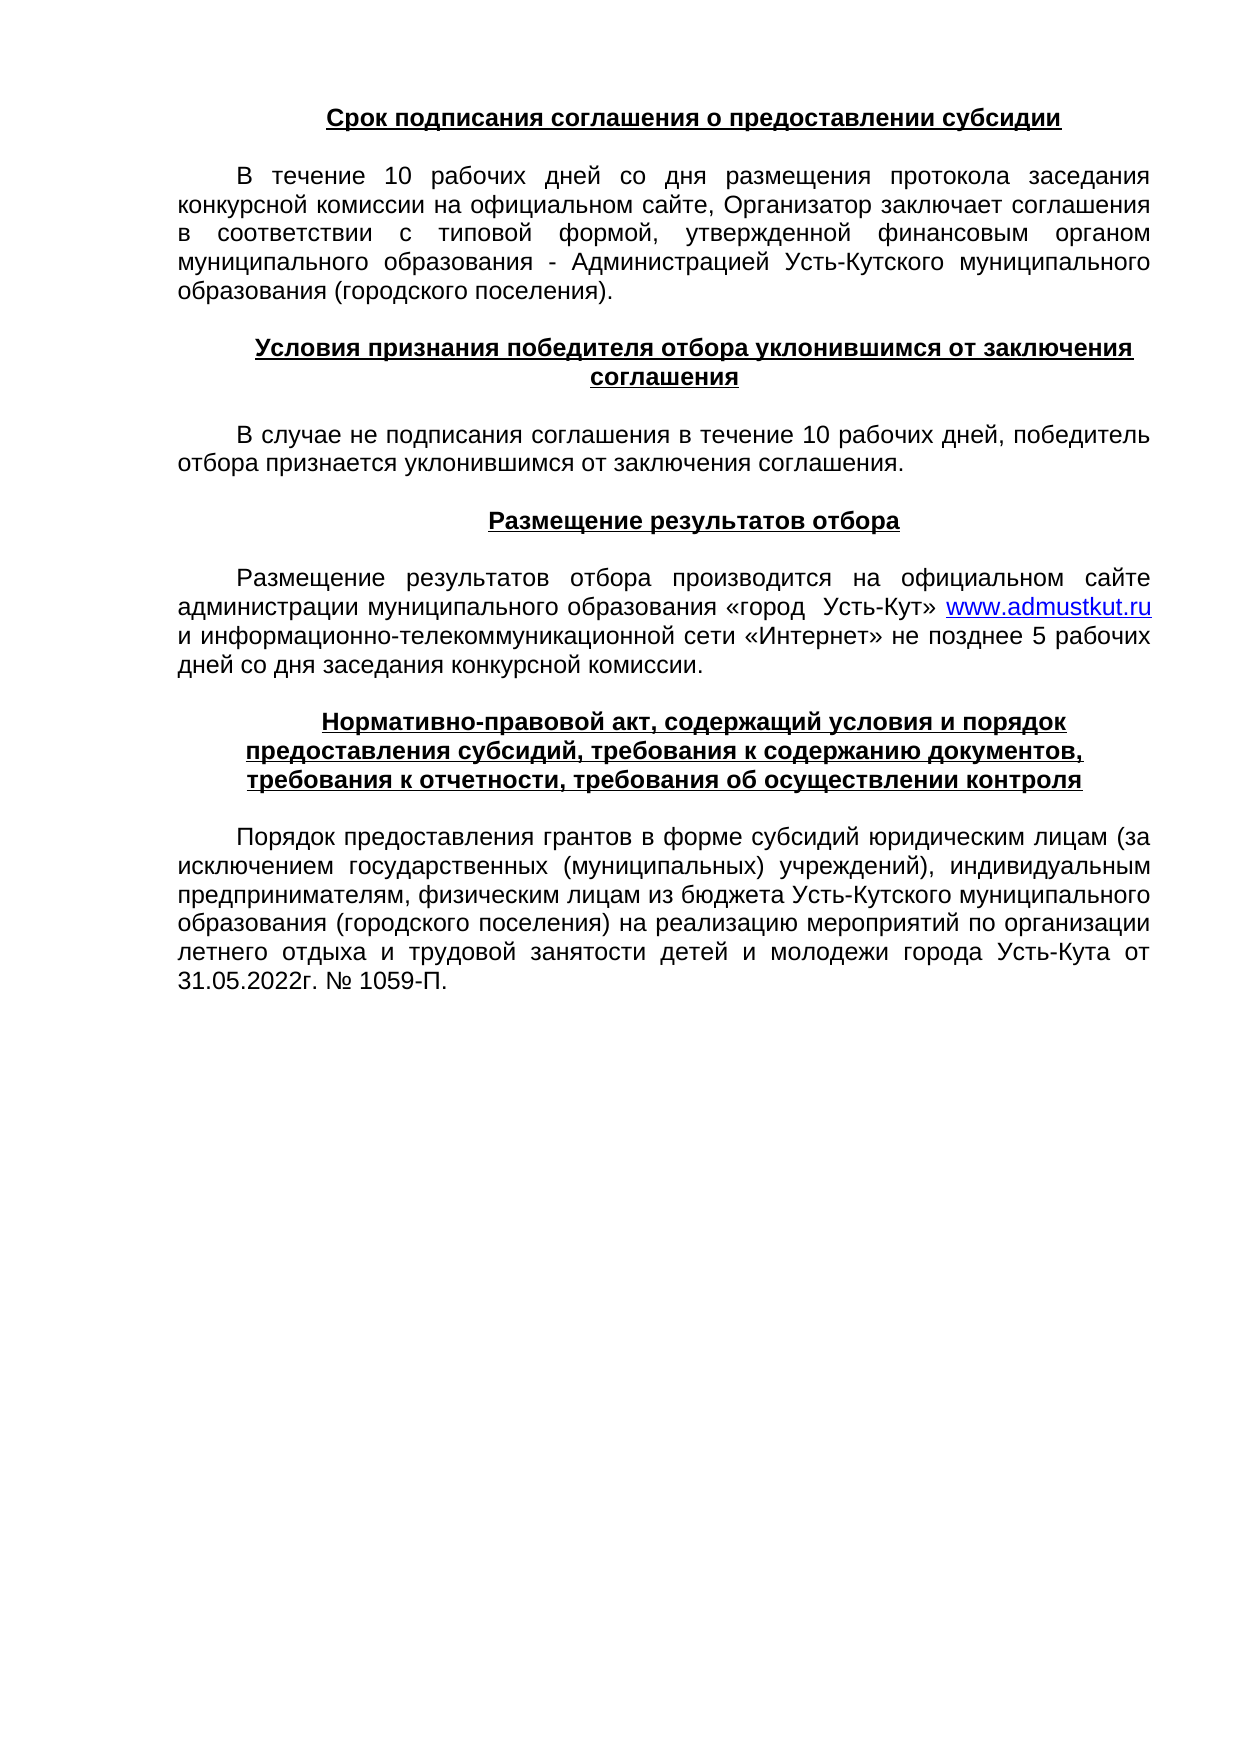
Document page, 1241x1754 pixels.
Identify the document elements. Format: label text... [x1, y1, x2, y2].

list Размещение результатов отбора производится на официальном сайте администрации муниципального образования «город Усть-Кут» www.admustkut.ru и информационно-телекоммуникационной сети «Интернет» не позднее 5 рабочих дней со дня заседания конкурсной комиссии. [177, 563, 1152, 678]
list В течение 10 рабочих дней со дня размещения протокола заседания конкурсной комиссии на официальном сайте, Организатор заключает соглашения в соответствии с типовой формой, утвержденной финансовым органом муниципального образования - Администрацией Усть-Кутского муниципального образования (городского поселения). [177, 161, 1152, 305]
list Порядок предоставления грантов в форме субсидий юридическим лицам (за исключением государственных (муниципальных) учреждений), индивидуальным предпринимателям, физическим лицам из бюджета Усть-Кутского муниципального образования (городского поселения) на реализацию мероприятий по организации летнего отдыха и трудовой занятости детей и молодежи города Усть-Кута от 31.05.2022г. № 1059-П. [177, 822, 1152, 995]
list В случае не подписания соглашения в течение 10 рабочих дней, победитель отбора признается уклонившимся от заключения соглашения. [177, 420, 1152, 477]
list Размещение результатов отбора [177, 506, 1152, 535]
list Срок подписания соглашения о предоставлении субсидии [177, 103, 1152, 132]
list Нормативно-правовой акт, содержащий условия и порядок предоставления субсидий, требования к содержанию документов, требования к отчетности, требования об осуществлении контроля [177, 707, 1152, 793]
list Условия признания победителя отбора уклонившимся от заключения соглашения [177, 333, 1152, 391]
